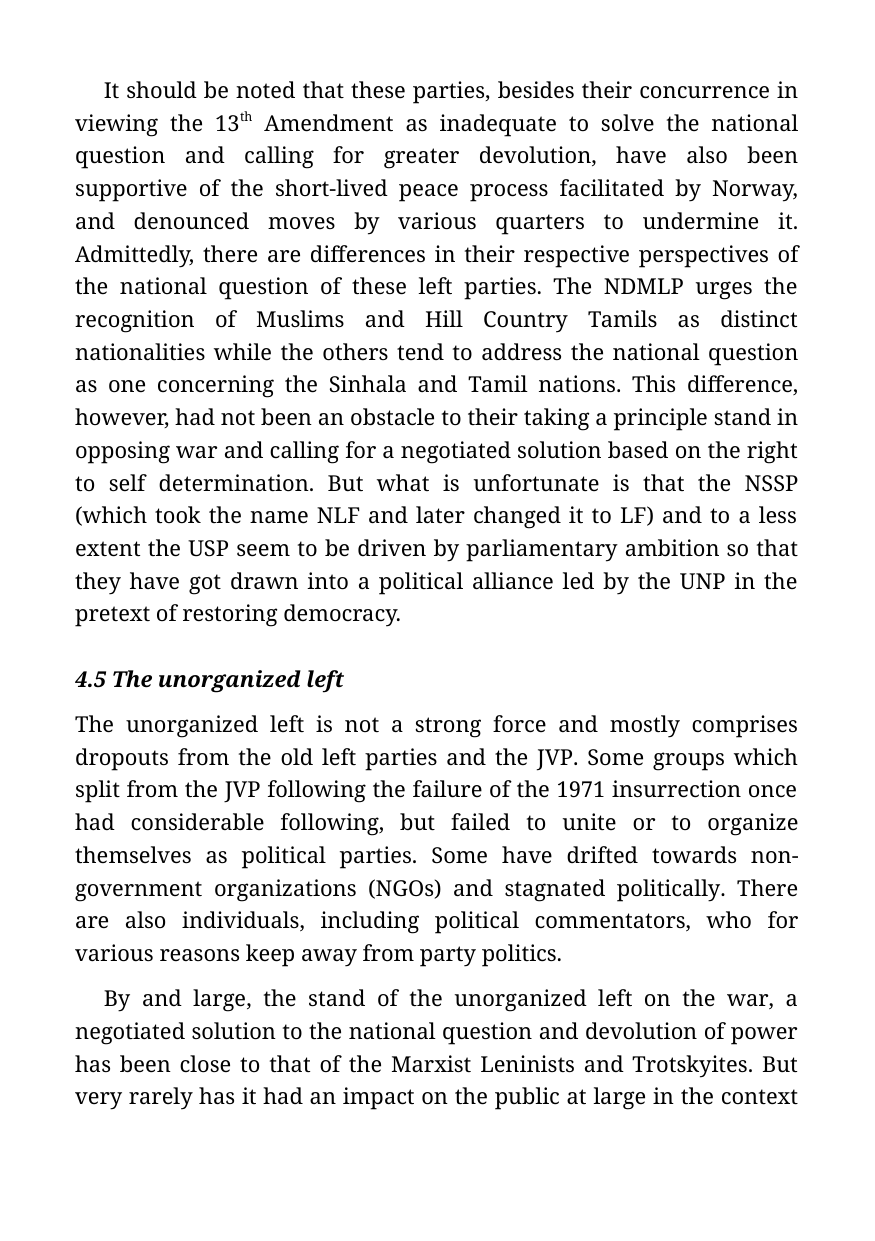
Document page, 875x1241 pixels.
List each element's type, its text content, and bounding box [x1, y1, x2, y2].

subtitle It should be noted that these parties, besides their concurrence in viewing the 13th Amendment as inadequate to solve the national question and calling for greater devolution, have also been supportive of the short-lived peace process facilitated by Norway, and denounced moves by various quarters to undermine it. Admittedly, there are differences in their respective perspectives of the national question of these left parties. The NDMLP urges the recognition of Muslims and Hill Country Tamils as distinct nationalities while the others tend to address the national question as one concerning the Sinhala and Tamil nations. This difference, however, had not been an obstacle to their taking a principle stand in opposing war and calling for a negotiated solution based on the right to self determination. But what is unfortunate is that the NSSP (which took the name NLF and later changed it to LF) and to a less extent the USP seem to be driven by parliamentary ambition so that they have got drawn into a political alliance led by the UNP in the pretext of restoring democracy. [75, 75, 799, 628]
text The unorganized left is not a strong force and mostly comprises dropouts from the old left parties and the JVP. Some groups which split from the JVP following the failure of the 1971 insurrection once had considerable following, but failed to unite or to organize themselves as political parties. Some have drifted towards non-government organizations (NGOs) and stagnated politically. There are also individuals, including political commentators, who for various reasons keep away from party politics. [75, 709, 799, 968]
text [75, 983, 799, 1111]
text 4.5 The unorganized left [75, 664, 799, 693]
